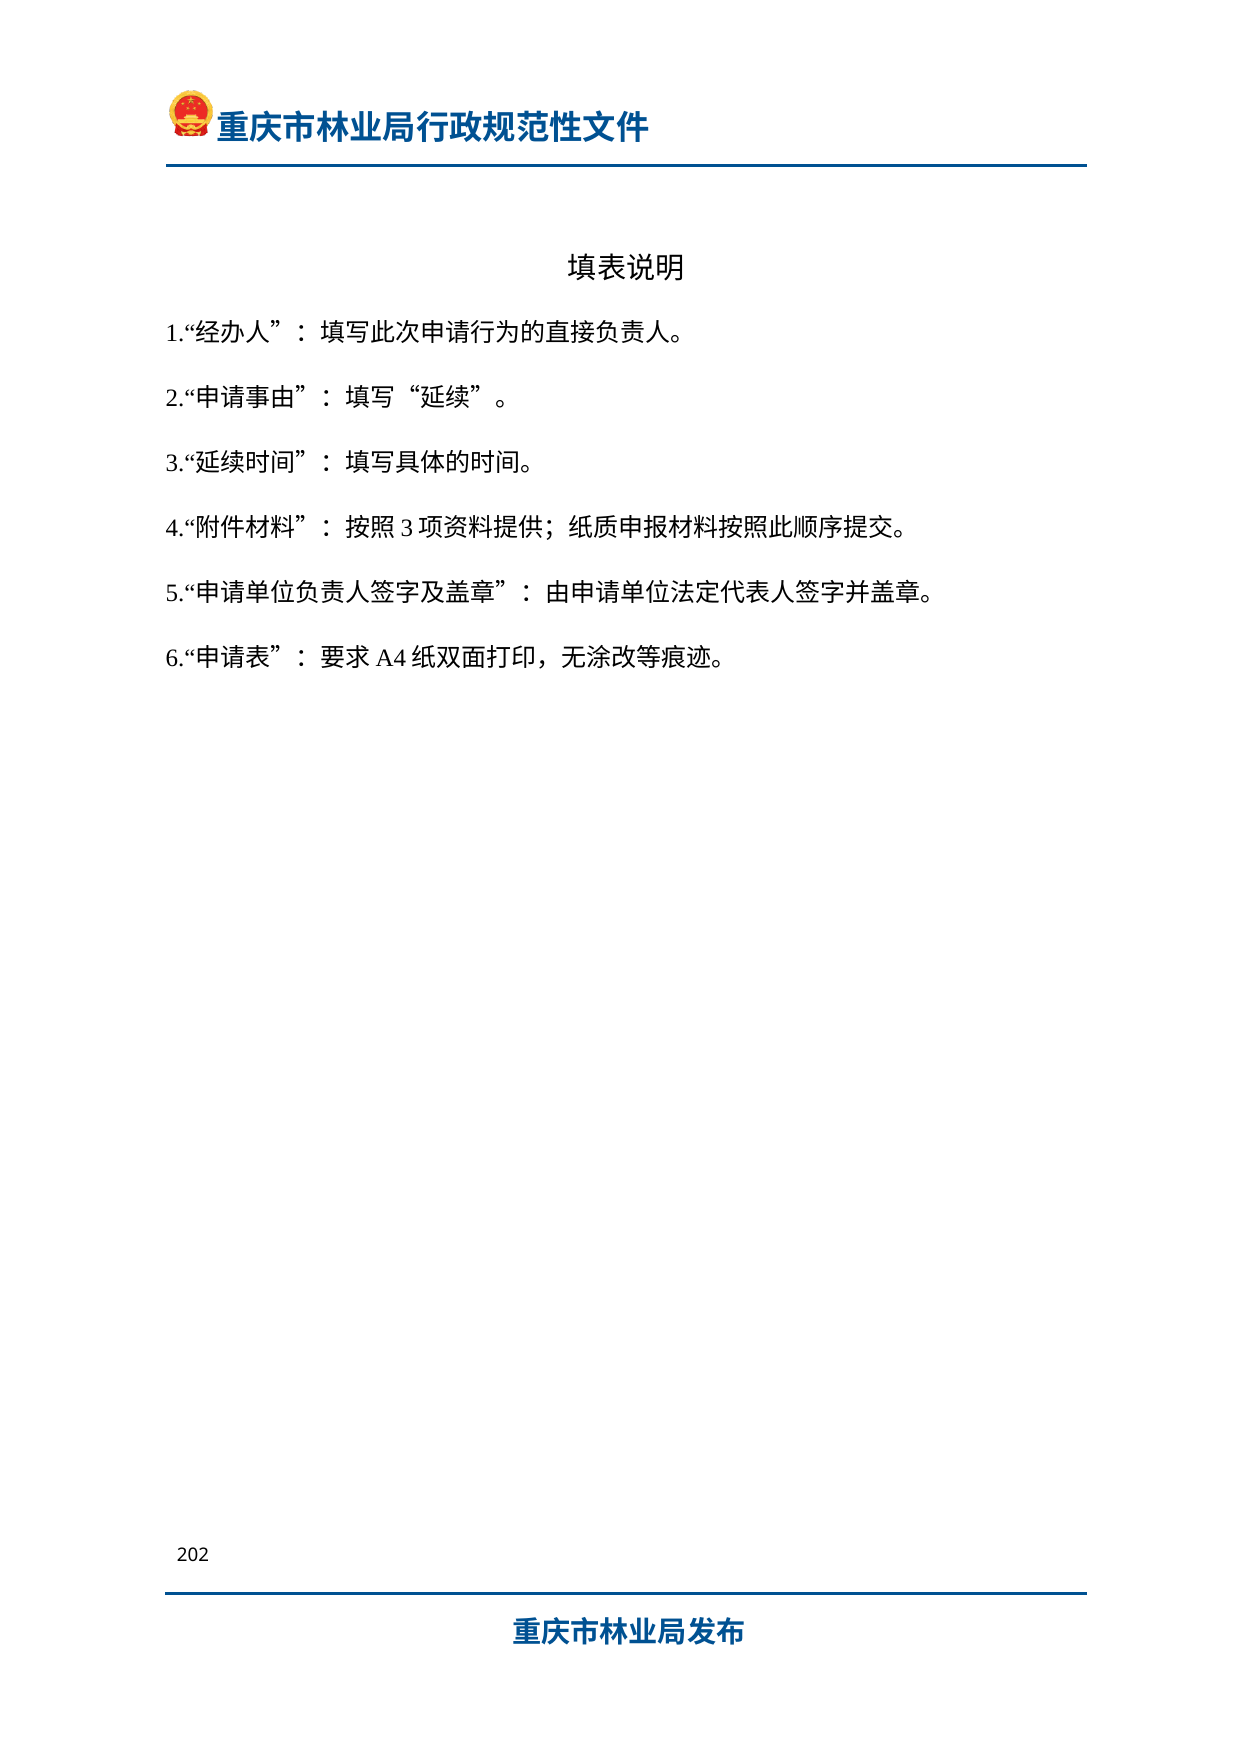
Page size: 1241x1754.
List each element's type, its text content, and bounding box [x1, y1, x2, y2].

text 3.“延续时间”：填写具体的时间。 [165, 428, 1087, 493]
text 填表说明 [165, 233, 1087, 298]
text 4.“附件材料”：按照3项资料提供；纸质申报材料按照此顺序提交。 [165, 493, 1087, 558]
text 5.“申请单位负责人签字及盖章”：由申请单位法定代表人签字并盖章。 [165, 558, 1087, 623]
text 6.“申请表”：要求A4纸双面打印，无涂改等痕迹。 [165, 623, 1087, 688]
text 2.“申请事由”：填写“延续”。 [165, 363, 1087, 428]
picture [165, 88, 217, 140]
text 1.“经办人”：填写此次申请行为的直接负责人。 [165, 298, 1087, 363]
